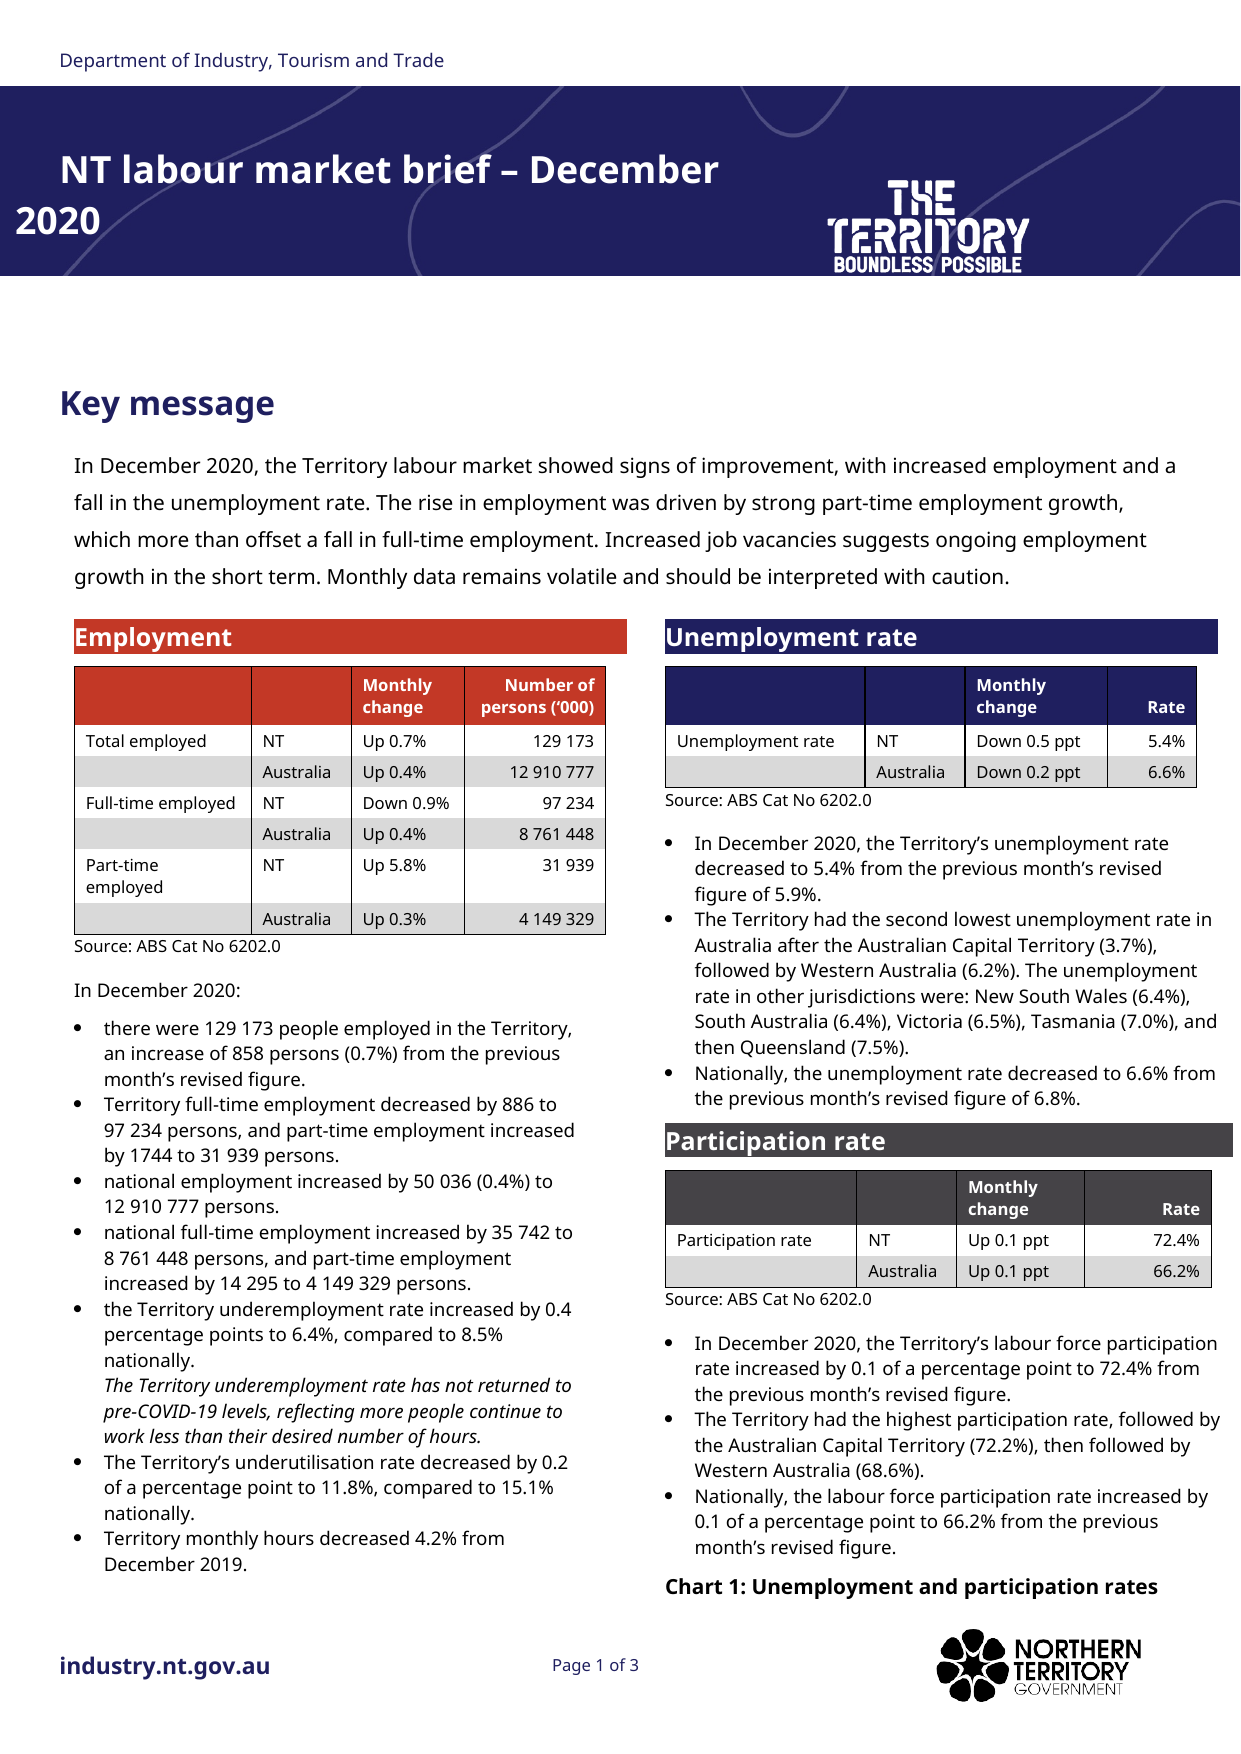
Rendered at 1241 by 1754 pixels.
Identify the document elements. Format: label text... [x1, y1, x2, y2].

table_cell Down 0.5 ppt [966, 725, 1107, 756]
table_cell 6.6% [1108, 756, 1196, 787]
table_cell 5.4% [1108, 725, 1196, 756]
table_header Monthly change [352, 667, 464, 725]
table_cell Up 0.1 ppt [957, 1225, 1084, 1256]
list In December 2020, the Territory’s unemployment rate decreased to 5.4% from the previous month’s revised figure of 5.9%. [665, 830, 1181, 907]
list Territory monthly hours decreased 4.2% from December 2019. [74, 1526, 590, 1577]
list The Territory’s underutilisation rate decreased by 0.2 of a percentage point to 11.8%, compared to 15.1% nationally. [74, 1449, 590, 1526]
table_cell 12 910 777 [465, 756, 605, 787]
table_cell Down 0.2 ppt [966, 756, 1107, 787]
table_cell 66.2% [1085, 1256, 1211, 1287]
picture [936, 1629, 1141, 1702]
table_cell [666, 756, 864, 787]
subtitle Participation rate [665, 1123, 1233, 1157]
table_header Rate [1108, 667, 1196, 725]
table_cell Unemployment rate [666, 725, 864, 756]
table_cell Participation rate [666, 1225, 856, 1256]
table_cell NT [857, 1225, 956, 1256]
table_cell Down 0.9% [352, 787, 464, 818]
table_cell [75, 903, 251, 934]
subtitle Key message [59, 380, 1181, 425]
list national employment increased by 50 036 (0.4%) to 12 910 777 persons. [74, 1168, 590, 1219]
list the Territory underemployment rate increased by 0.4 percentage points to 6.4%, compared to 8.5% nationally. [74, 1296, 590, 1372]
table_cell 31 939 [465, 849, 605, 903]
list national full-time employment increased by 35 742 to 8 761 448 persons, and part-time employment increased by 14 295 to 4 149 329 persons. [74, 1219, 590, 1296]
table_cell NT [252, 725, 351, 756]
table_cell Australia [252, 756, 351, 787]
table_cell Part-time employed [75, 849, 251, 903]
list Nationally, the unemployment rate decreased to 6.6% from the previous month’s revised figure of 6.8%. [665, 1060, 1233, 1111]
table_cell [666, 1256, 856, 1287]
text Source: ABS Cat No 6202.0 [665, 788, 1181, 811]
table_header Rate [1085, 1171, 1211, 1225]
table_header [666, 667, 864, 725]
table_cell Up 0.7% [352, 725, 464, 756]
table_header [866, 667, 964, 725]
table_cell 4 149 329 [465, 903, 605, 934]
table_cell Up 0.4% [352, 818, 464, 849]
table_header [857, 1171, 956, 1225]
picture [0, 86, 1241, 276]
table_header [666, 1171, 856, 1225]
text In December 2020: [74, 977, 590, 1003]
table_cell Up 0.4% [352, 756, 464, 787]
table_cell 129 173 [465, 725, 605, 756]
table_header Monthly change [957, 1171, 1084, 1225]
table_header Number of persons (‘000) [465, 667, 605, 725]
table_cell Australia [866, 756, 964, 787]
table_cell Up 0.1 ppt [957, 1256, 1084, 1287]
list In December 2020, the Territory’s labour force participation rate increased by 0.1 of a percentage point to 72.4% from the previous month’s revised figure. [665, 1330, 1233, 1406]
table_cell 8 761 448 [465, 818, 605, 849]
table_cell Up 5.8% [352, 849, 464, 903]
text In December 2020, the Territory labour market showed signs of improvement, with increased employment and a fall in the unemployment rate. The rise in employment was driven by strong part-time employment growth, which more than offset a fall in full-time employment. Increased job vacancies suggests ongoing employment growth in the short term. Monthly data remains volatile and should be interpreted with caution. [74, 451, 1181, 590]
table_header Monthly change [966, 667, 1107, 725]
table_cell 72.4% [1085, 1225, 1211, 1256]
table_cell NT [252, 787, 351, 818]
table_cell [75, 756, 251, 787]
table_cell Up 0.3% [352, 903, 464, 934]
list Nationally, the labour force participation rate increased by 0.1 of a percentage point to 66.2% from the previous month’s revised figure. [665, 1483, 1233, 1559]
table_header [252, 667, 351, 725]
table_cell NT [866, 725, 964, 756]
list The Territory underemployment rate has not returned to pre-COVID-19 levels, reflecting more people continue to work less than their desired number of hours. [103, 1372, 590, 1449]
table_cell Australia [857, 1256, 956, 1287]
table_cell Total employed [75, 725, 251, 756]
subtitle Employment [74, 619, 627, 654]
text Source: ABS Cat No 6202.0 [74, 935, 590, 958]
table_cell Full-time employed [75, 787, 251, 818]
table_cell [75, 818, 251, 849]
table_header [75, 667, 251, 725]
table_cell 97 234 [465, 787, 605, 818]
text Source: ABS Cat No 6202.0 [665, 1288, 1181, 1311]
subtitle Unemployment rate [665, 619, 1218, 654]
text Chart 1: Unemployment and participation rates [665, 1572, 1181, 1601]
table_cell NT [252, 849, 351, 903]
table_cell Australia [252, 903, 351, 934]
list Territory full-time employment decreased by 886 to 97 234 persons, and part-time employment increased by 1744 to 31 939 persons. [74, 1092, 590, 1168]
table_cell Australia [252, 818, 351, 849]
list The Territory had the highest participation rate, followed by the Australian Capital Territory (72.2%), then followed by Western Australia (68.6%). [665, 1406, 1233, 1483]
list there were 129 173 people employed in the Territory, an increase of 858 persons (0.7%) from the previous month’s revised figure. [74, 1015, 590, 1092]
list The Territory had the second lowest unemployment rate in Australia after the Australian Capital Territory (3.7%), followed by Western Australia (6.2%). The unemployment rate in other jurisdictions were: New South Wales (6.4%), South Australia (6.4%), Victoria (6.5%), Tasmania (7.0%), and then Queensland (7.5%). [665, 907, 1233, 1060]
